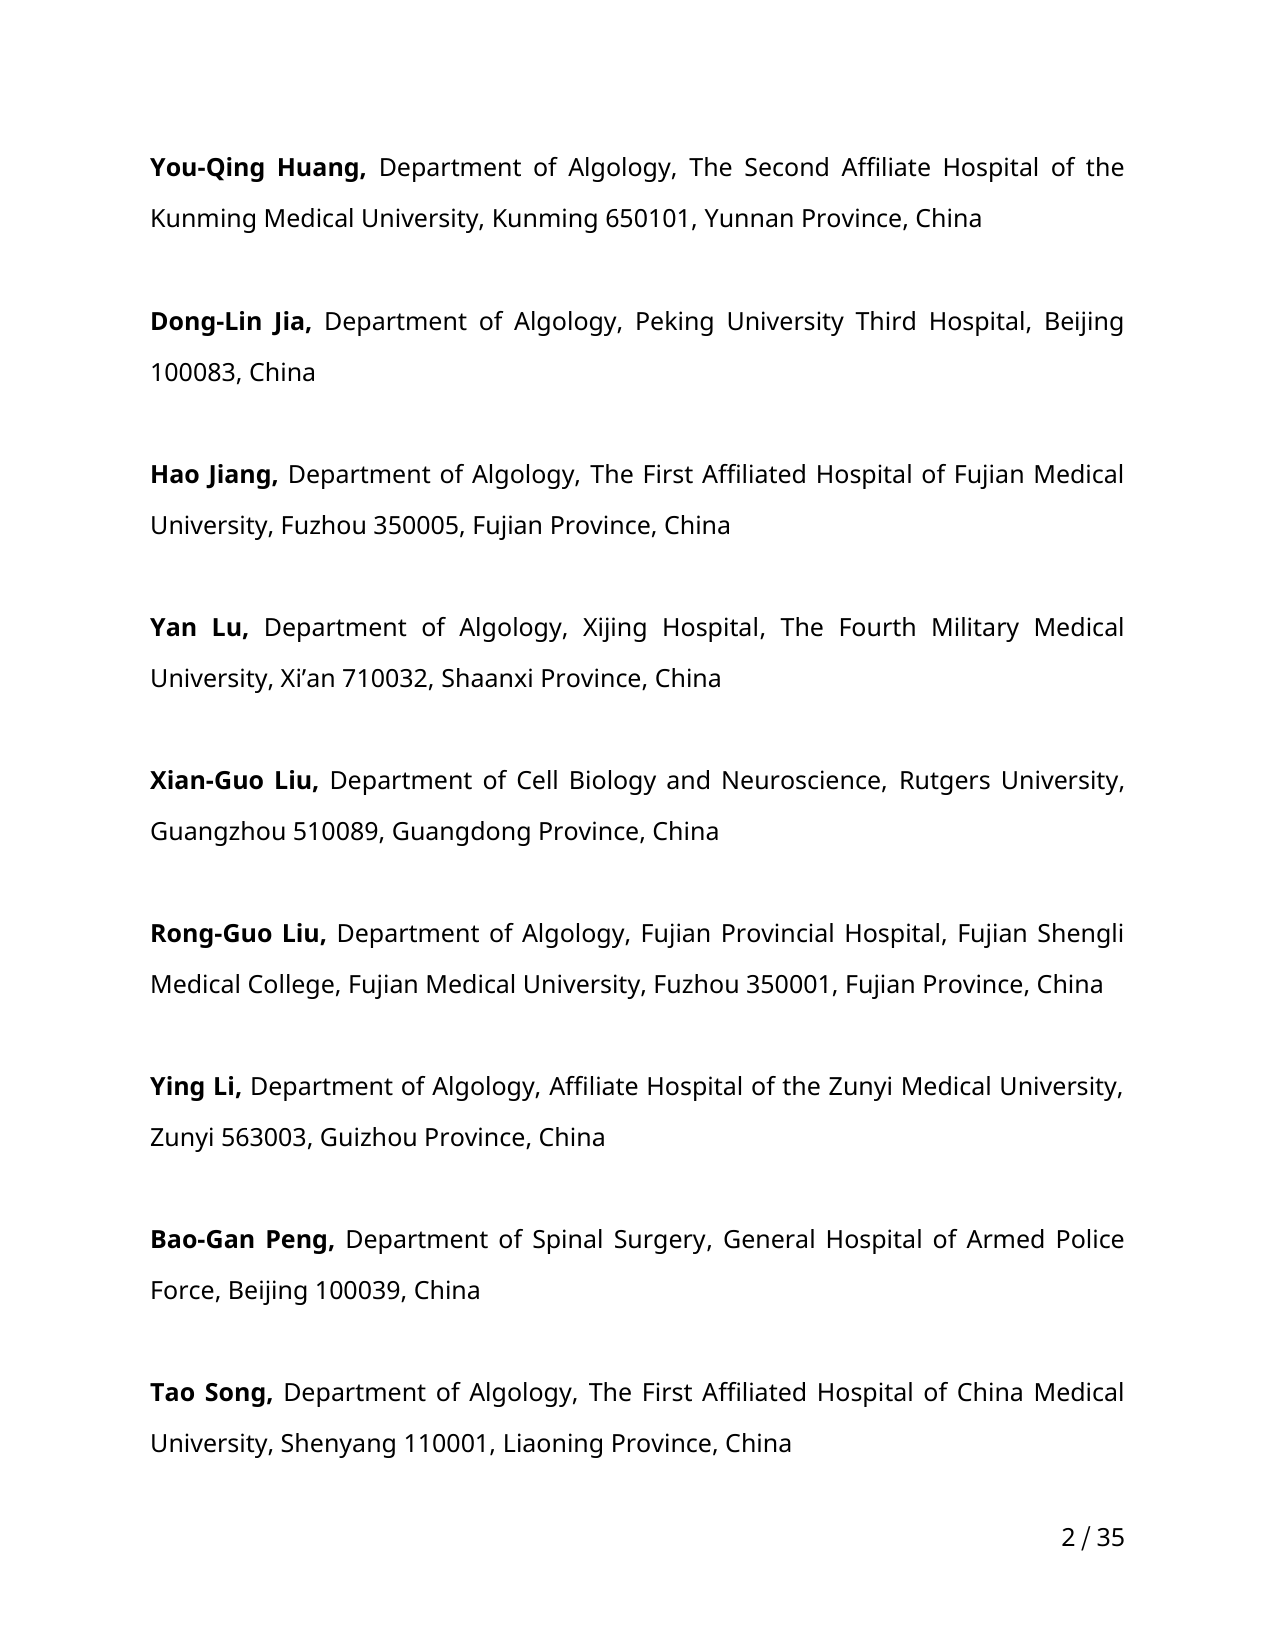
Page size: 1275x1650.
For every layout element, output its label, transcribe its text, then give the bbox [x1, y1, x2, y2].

text Tao Song, Department of Algology, The First Affiliated Hospital of China Medical University, Shenyang 110001, Liaoning Province, China [150, 1375, 1125, 1460]
text Hao Jiang, Department of Algology, The First Affiliated Hospital of Fujian Medical University, Fuzhou 350005, Fujian Province, China [150, 456, 1125, 541]
text Yan Lu, Department of Algology, Xijing Hospital, The Fourth Military Medical University, Xi’an 710032, Shaanxi Province, China [150, 609, 1125, 694]
text You-Qing Huang, Department of Algology, The Second Affiliate Hospital of the Kunming Medical University, Kunming 650101, Yunnan Province, China [150, 150, 1125, 235]
text Bao-Gan Peng, Department of Spinal Surgery, General Hospital of Armed Police Force, Beijing 100039, China [150, 1222, 1125, 1307]
text Dong-Lin Jia, Department of Algology, Peking University Third Hospital, Beijing 100083, China [150, 303, 1125, 388]
text Xian-Guo Liu, Department of Cell Biology and Neuroscience, Rutgers University, Guangzhou 510089, Guangdong Province, China [150, 762, 1125, 848]
text Ying Li, Department of Algology, Affiliate Hospital of the Zunyi Medical University, Zunyi 563003, Guizhou Province, China [150, 1069, 1125, 1154]
text Rong-Guo Liu, Department of Algology, Fujian Provincial Hospital, Fujian Shengli Medical College, Fujian Medical University, Fuzhou 350001, Fujian Province, China [150, 916, 1125, 1001]
